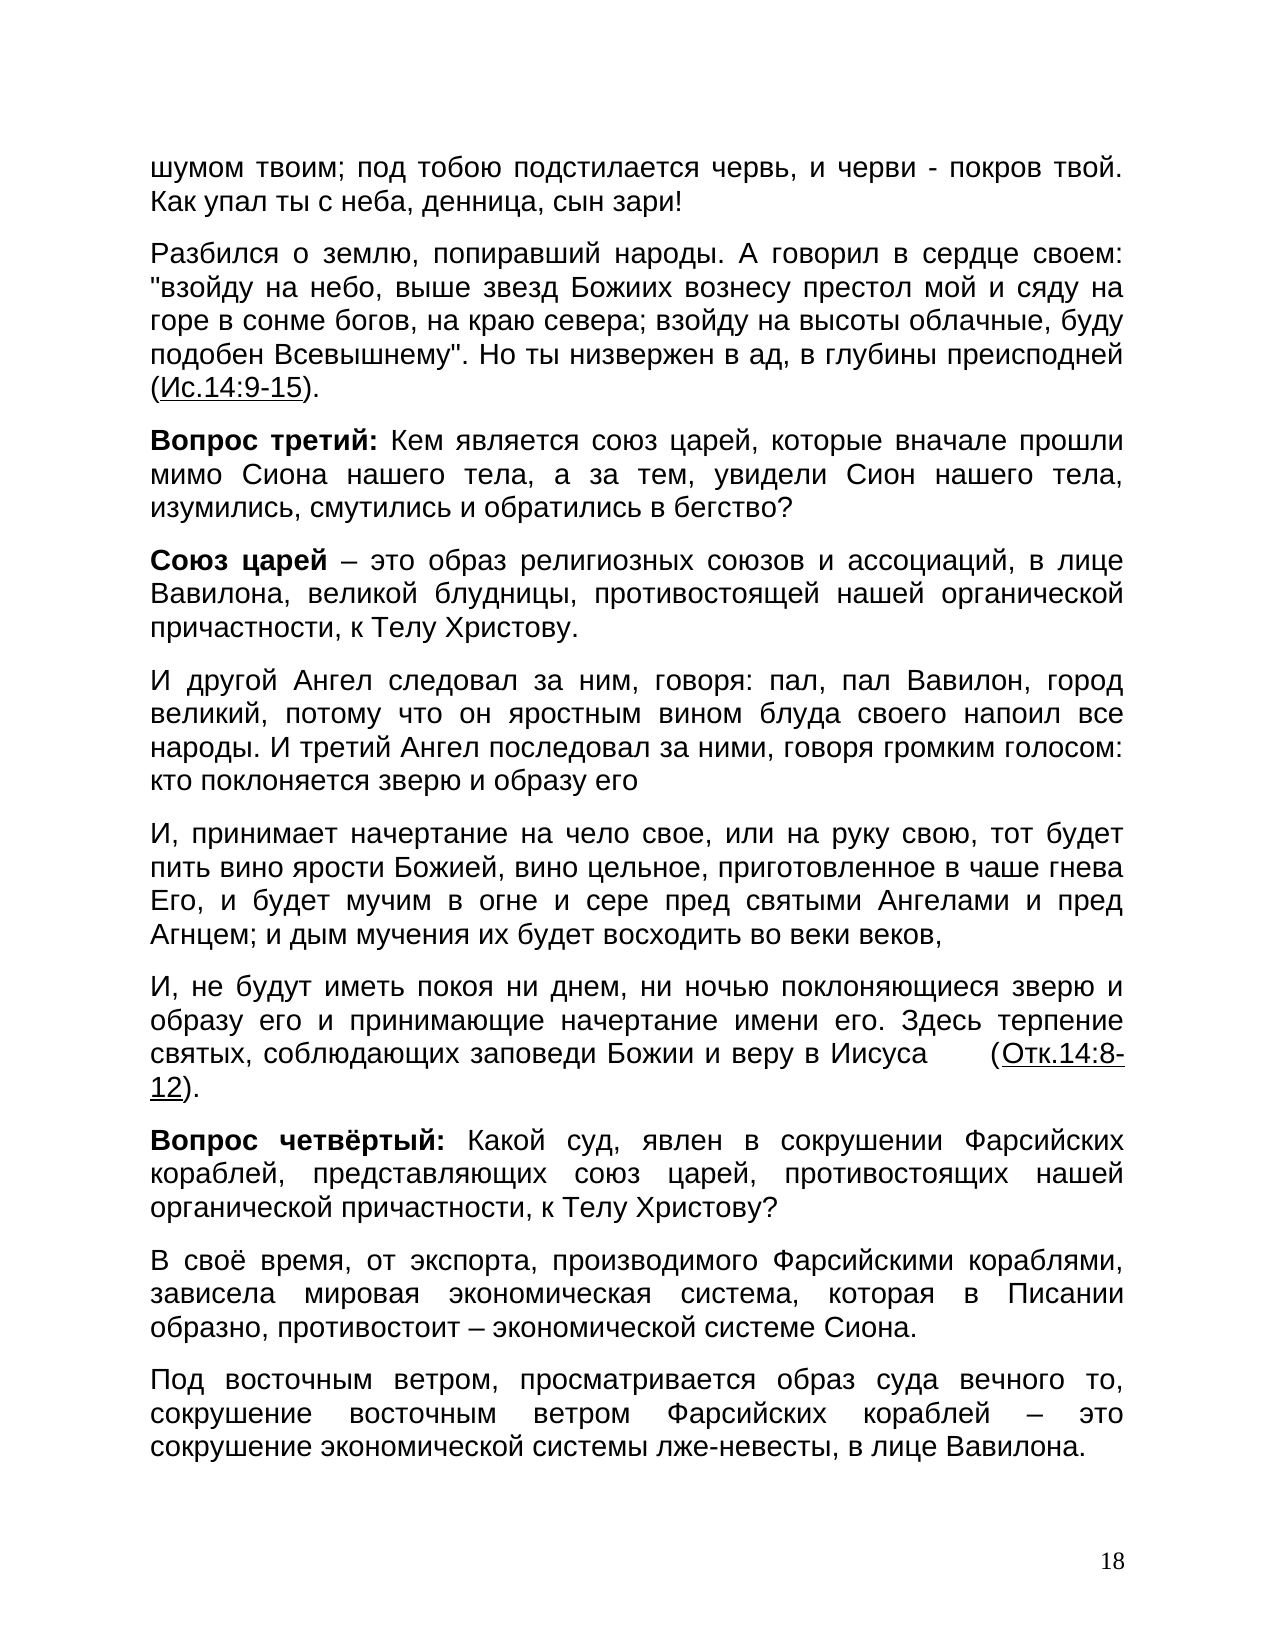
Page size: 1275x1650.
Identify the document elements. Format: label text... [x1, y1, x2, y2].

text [150, 150, 1125, 217]
text Разбился о землю, попиравший народы. А говорил в сердце своем: "взойду на небо, выше звезд Божиих вознесу престол мой и сяду на горе в сонме богов, на краю севера; взойду на высоты облачные, буду подобен Всевышнему". Но ты низвержен в ад, в глубины преисподней (Ис.14:9-15). [150, 236, 1125, 404]
text В своё время, от экспорта, производимого Фарсийскими кораблями, зависела мировая экономическая система, которая в Писании образно, противостоит – экономической системе Сиона. [150, 1242, 1125, 1343]
text Под восточным ветром, просматривается образ суда вечного то, сокрушение восточным ветром Фарсийских кораблей – это сокрушение экономической системы лже-невесты, в лице Вавилона. [150, 1362, 1125, 1463]
text Вопрос четвёртый: Какой суд, явлен в сокрушении Фарсийских кораблей, представляющих союз царей, противостоящих нашей органической причастности, к Телу Христову? [150, 1123, 1125, 1223]
text Союз царей – это образ религиозных союзов и ассоциаций, в лице Вавилона, великой блудницы, противостоящей нашей органической причастности, к Телу Христову. [150, 543, 1125, 643]
text И другой Ангел следовал за ним, говоря: пал, пал Вавилон, город великий, потому что он яростным вином блуда своего напоил все народы. И третий Ангел последовал за ними, говоря громким голосом: кто поклоняется зверю и образу его [150, 663, 1125, 797]
text Вопрос третий: Кем является союз царей, которые вначале прошли мимо Сиона нашего тела, а за тем, увидели Сион нашего тела, изумились, смутились и обратились в бегство? [150, 423, 1125, 524]
text И, не будут иметь покоя ни днем, ни ночью поклоняющиеся зверю и образу его и принимающие начертание имени его. Здесь терпение святых, соблюдающих заповеди Божии и веру в Иисуса (Отк.14:8-12). [150, 969, 1125, 1103]
text И, принимает начертание на чело свое, или на руку свою, тот будет пить вино ярости Божией, вино цельное, приготовленное в чаше гнева Его, и будет мучим в огне и сере пред святыми Ангелами и пред Агнцем; и дым мучения их будет восходить во веки веков, [150, 816, 1125, 950]
